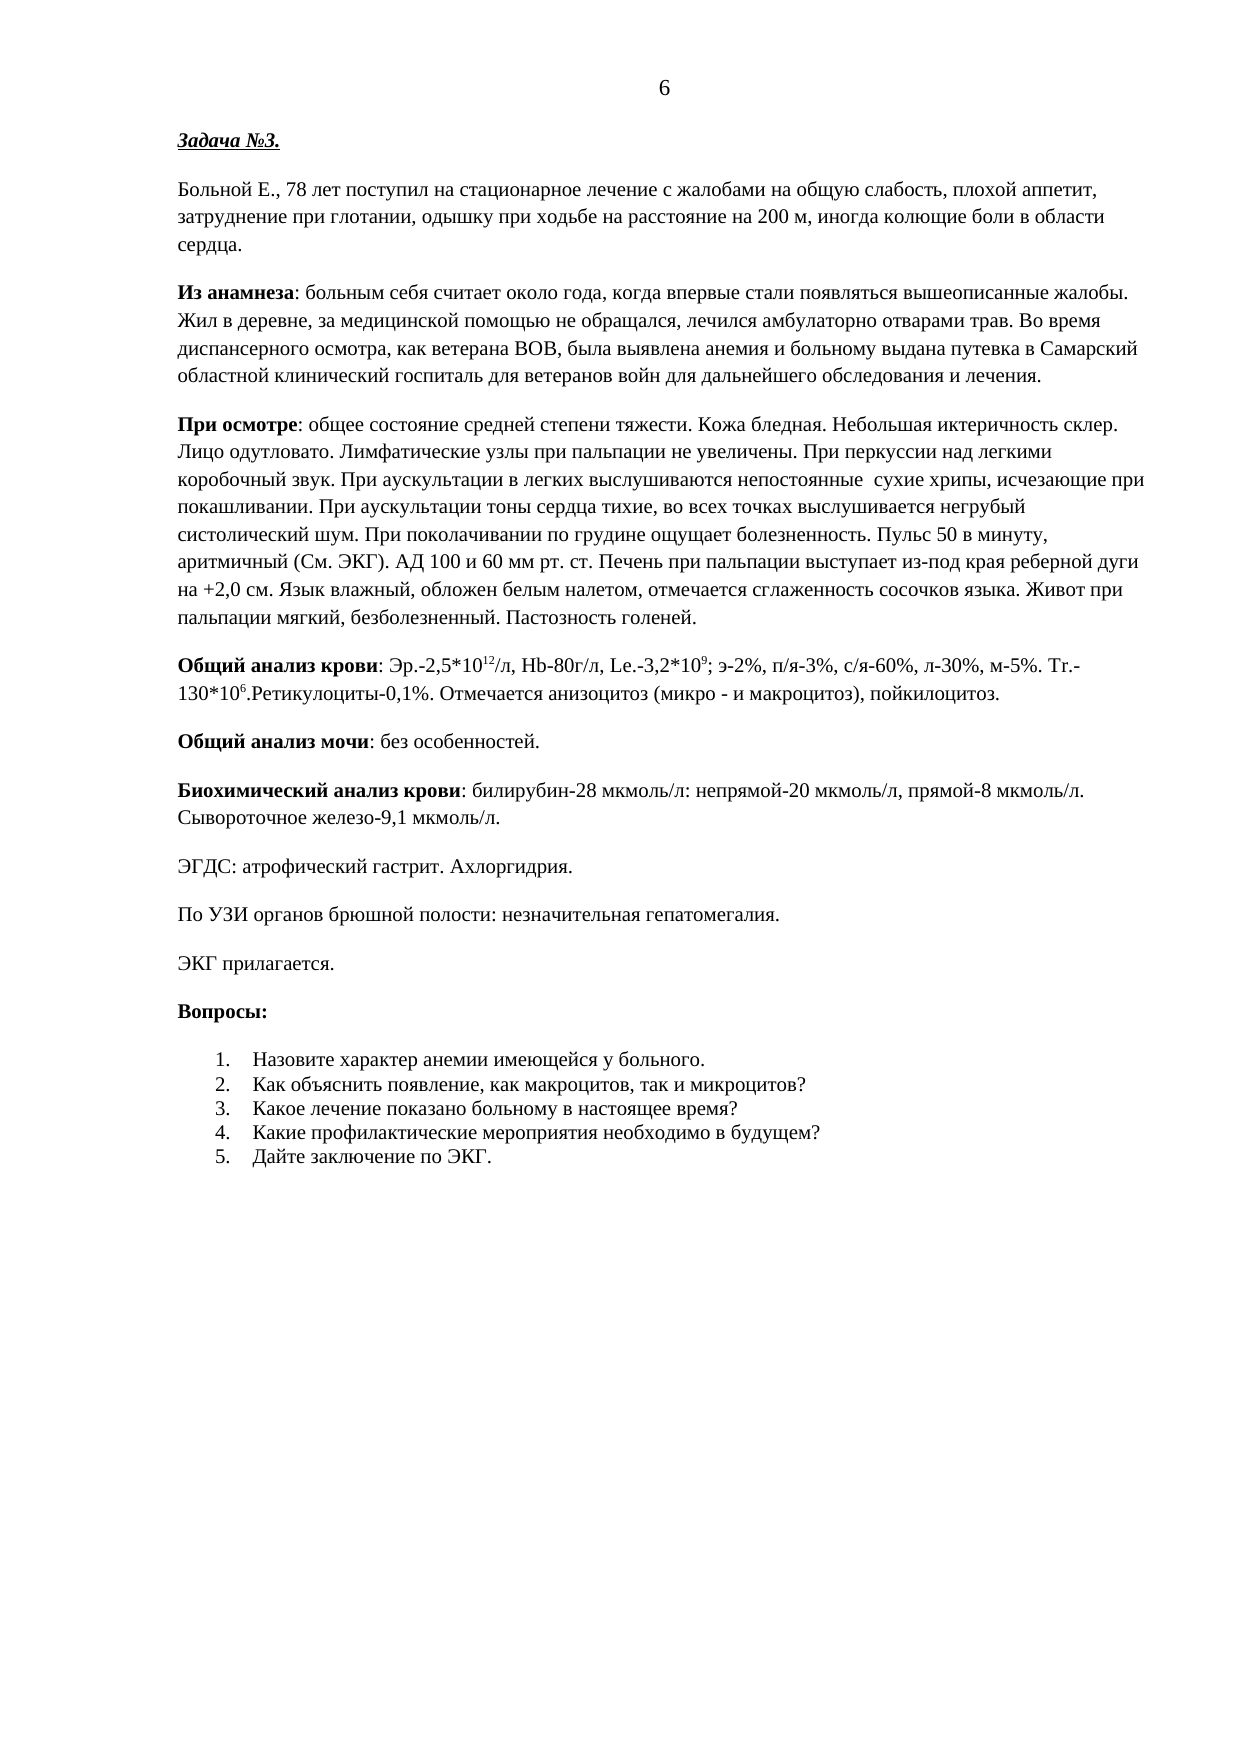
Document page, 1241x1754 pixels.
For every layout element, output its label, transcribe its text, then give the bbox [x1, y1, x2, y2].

list Дайте заключение по ЭКГ. [215, 1144, 1152, 1168]
text При осмотре: общее состояние средней степени тяжести. Кожа бледная. Небольшая иктеричность склер. Лицо одутловато. Лимфатические узлы при пальпации не увеличены. При перкуссии над легкими коробочный звук. При аускультации в легких выслушиваются непостоянные сухие хрипы, исчезающие при покашливании. При аускультации тоны сердца тихие, во всех точках выслушивается негрубый систолический шум. При поколачивании по грудине ощущает болезненность. Пульс 50 в минуту, аритмичный (См. ЭКГ). АД 100 и рт. ст. Печень при пальпации выступает из-под края реберной дуги на +. Язык влажный, обложен белым налетом, отмечается сглаженность сосочков языка. Живот при пальпации мягкий, безболезненный. Пастозность голеней. [177, 411, 1152, 629]
list Какое лечение показано больному в настоящее время? [215, 1096, 1152, 1119]
text Задача №3. [177, 128, 1152, 152]
text Больной Е., 78 лет поступил на стационарное лечение с жалобами на общую слабость, плохой аппетит, затруднение при глотании, одышку при ходьбе на расстояние на , иногда колющие боли в области сердца. [177, 177, 1152, 256]
list Как объяснить появление, как макроцитов, так и микроцитов? [215, 1071, 1152, 1096]
text Из анамнеза: больным себя считает около года, когда впервые стали появляться вышеописанные жалобы. Жил в деревне, за медицинской помощью не обращался, лечился амбулаторно отварами трав. Во время диспансерного осмотра, как ветерана ВОВ, была выявлена анемия и больному выдана путевка в Самарский областной клинический госпиталь для ветеранов войн для дальнейшего обследования и лечения. [177, 280, 1152, 387]
text Общий анализ крови: Эр.-2,5*1012/л, Hb-80г/л, Le.-3,2*109; э-2%, п/я-3%, с/я-60%, л-30%, м-5%. Тr.-130*106.Ретикулоциты-0,1%. Отмечается анизоцитоз (микро - и макроцитоз), пойкилоцитоз. [177, 653, 1152, 705]
text Биохимический анализ крови: билирубин-28 мкмоль/л: непрямой-20 мкмоль/л, прямой-8 мкмоль/л. Сывороточное железо-9,1 мкмоль/л. [177, 778, 1152, 829]
text ЭГДС: атрофический гастрит. Ахлоргидрия. [177, 854, 1152, 878]
list Назовите характер анемии имеющейся у больного. [215, 1047, 1152, 1071]
text По УЗИ органов брюшной полости: незначительная гепатомегалия. [177, 902, 1152, 926]
text Общий анализ мочи: без особенностей. [177, 729, 1152, 753]
text ЭКГ прилагается. [177, 951, 1152, 974]
text Вопросы: [177, 999, 1152, 1023]
list Какие профилактические мероприятия необходимо в будущем? [215, 1119, 1152, 1144]
